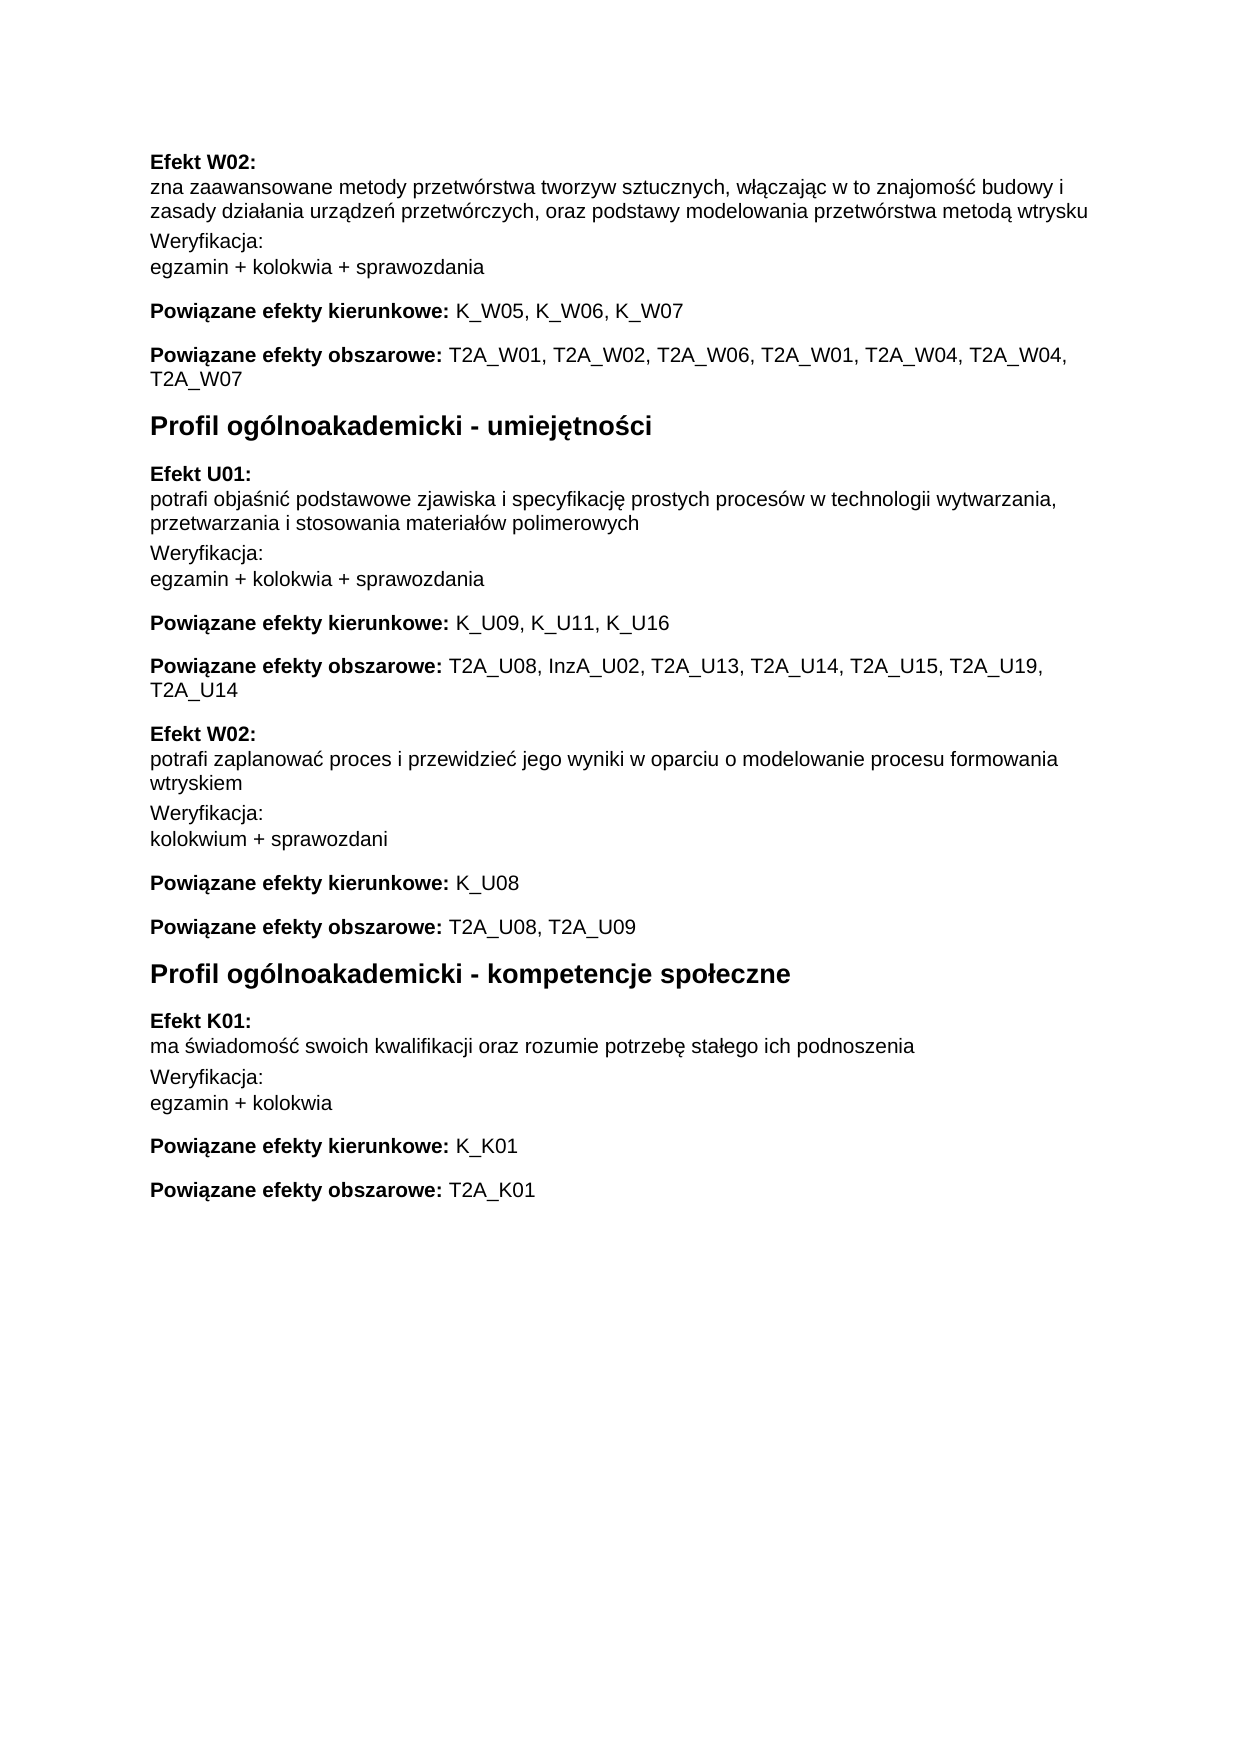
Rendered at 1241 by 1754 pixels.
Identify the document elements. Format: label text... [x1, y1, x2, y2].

text Efekt W02: [150, 150, 1090, 174]
text Weryfikacja: [150, 1064, 1090, 1088]
text potrafi zaplanować proces i przewidzieć jego wyniki w oparciu o modelowanie procesu formowania wtryskiem [150, 747, 1090, 795]
text Powiązane efekty kierunkowe: K_W05, K_W06, K_W07 [150, 299, 1090, 323]
text egzamin + kolokwia + sprawozdania [150, 255, 1090, 279]
text Powiązane efekty kierunkowe: K_U09, K_U11, K_U16 [150, 610, 1090, 634]
text Powiązane efekty obszarowe: T2A_U08, T2A_U09 [150, 914, 1090, 938]
text Weryfikacja: [150, 229, 1090, 253]
text Powiązane efekty obszarowe: T2A_U08, InzA_U02, T2A_U13, T2A_U14, T2A_U15, T2A_U19, T2A_U14 [150, 654, 1090, 702]
text Powiązane efekty kierunkowe: K_U08 [150, 871, 1090, 895]
subtitle Profil ogólnoakademicki - umiejętności [150, 410, 1090, 442]
text kolokwium + sprawozdani [150, 827, 1090, 851]
text Powiązane efekty obszarowe: T2A_K01 [150, 1178, 1090, 1202]
subtitle Profil ogólnoakademicki - kompetencje społeczne [150, 958, 1090, 989]
text egzamin + kolokwia [150, 1091, 1090, 1114]
text ma świadomość swoich kwalifikacji oraz rozumie potrzebę stałego ich podnoszenia [150, 1034, 1090, 1058]
text egzamin + kolokwia + sprawozdania [150, 567, 1090, 591]
text Powiązane efekty kierunkowe: K_K01 [150, 1134, 1090, 1158]
text Efekt U01: [150, 461, 1090, 485]
text Efekt W02: [150, 722, 1090, 746]
text Efekt K01: [150, 1009, 1090, 1033]
text zna zaawansowane metody przetwórstwa tworzyw sztucznych, włączając w to znajomość budowy i zasady działania urządzeń przetwórczych, oraz podstawy modelowania przetwórstwa metodą wtrysku [150, 175, 1090, 223]
text Weryfikacja: [150, 801, 1090, 825]
text Weryfikacja: [150, 541, 1090, 564]
text Powiązane efekty obszarowe: T2A_W01, T2A_W02, T2A_W06, T2A_W01, T2A_W04, T2A_W04, T2A_W07 [150, 343, 1090, 391]
text potrafi objaśnić podstawowe zjawiska i specyfikację prostych procesów w technologii wytwarzania, przetwarzania i stosowania materiałów polimerowych [150, 486, 1090, 534]
